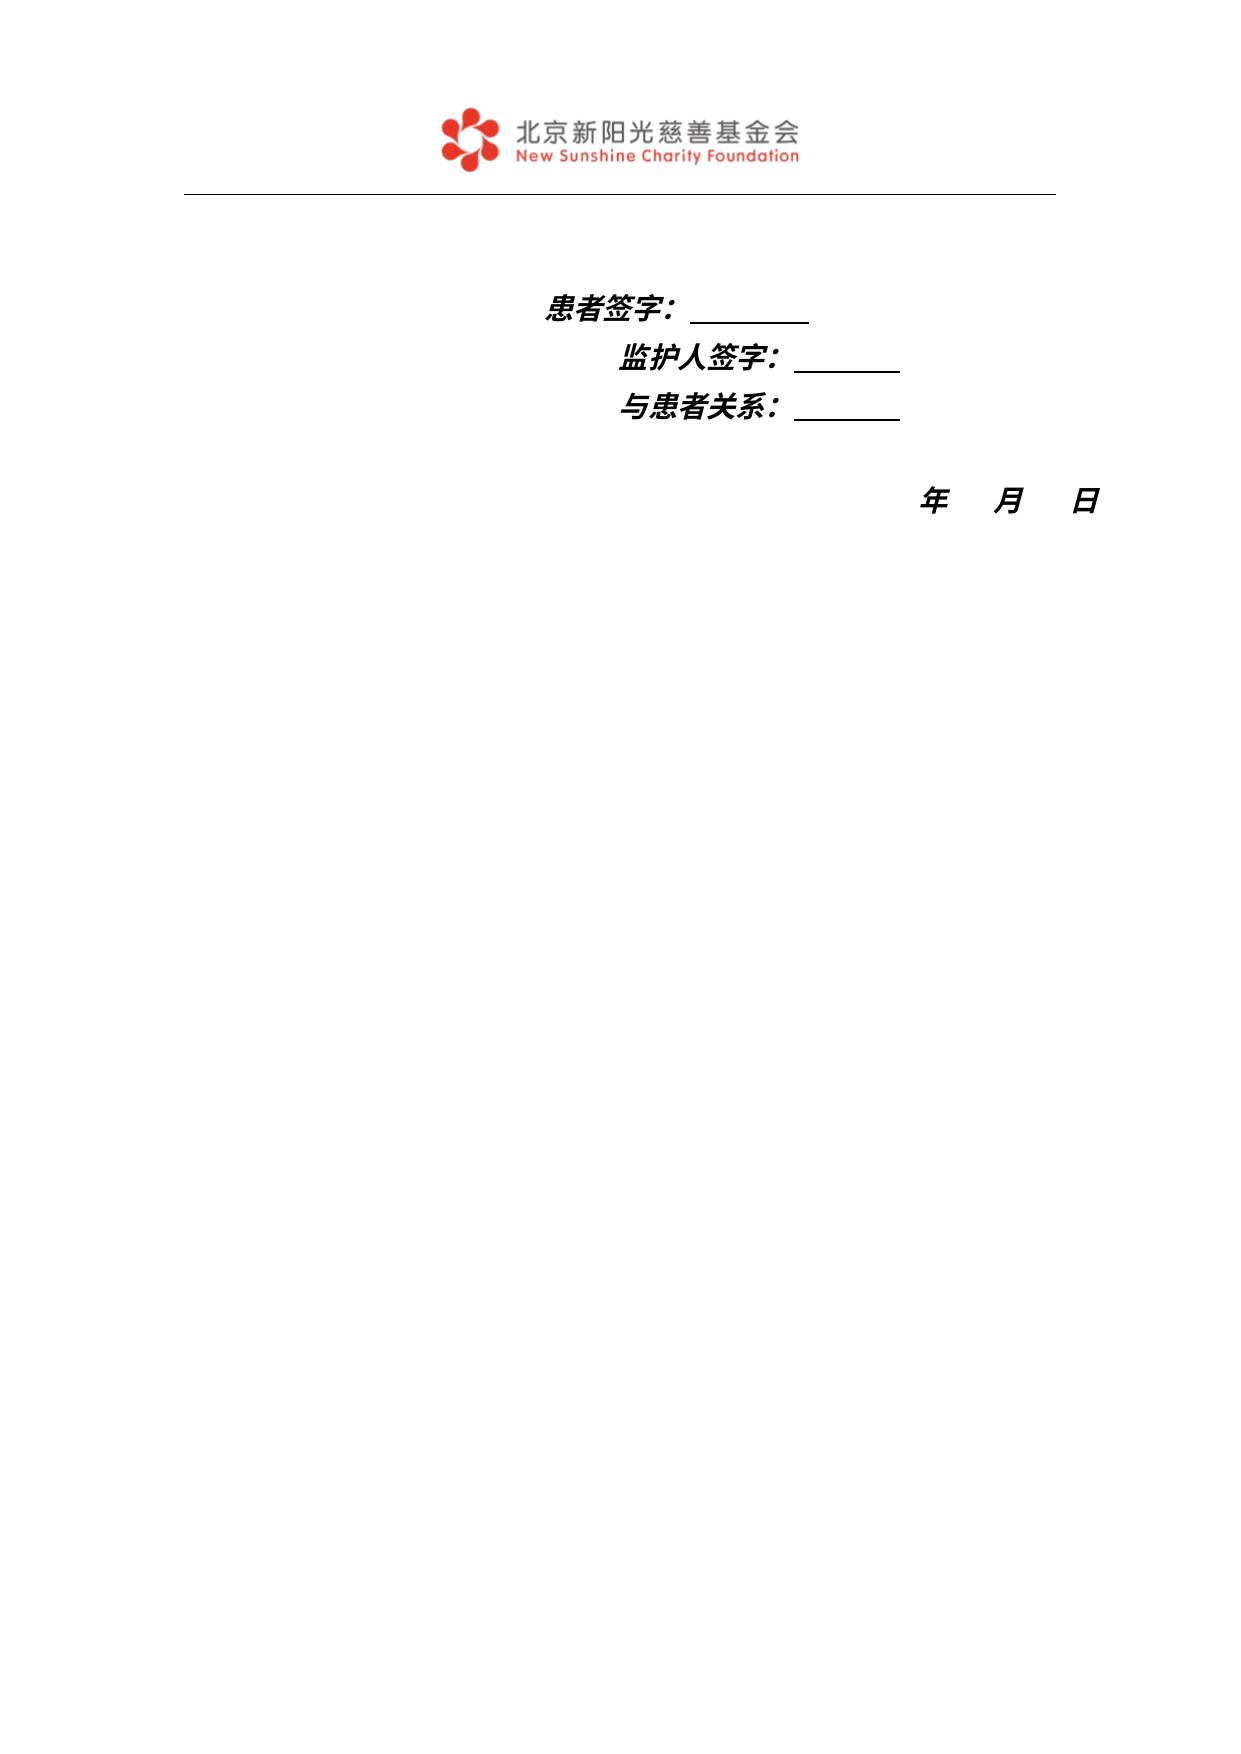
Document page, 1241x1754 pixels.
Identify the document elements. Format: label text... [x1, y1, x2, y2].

subtitle 年 月 日 [918, 478, 1148, 520]
subtitle 与患者关系： [92, 383, 968, 425]
subtitle 患者签字： [92, 286, 998, 328]
picture [422, 88, 818, 192]
subtitle 监护人签字： [92, 334, 968, 377]
